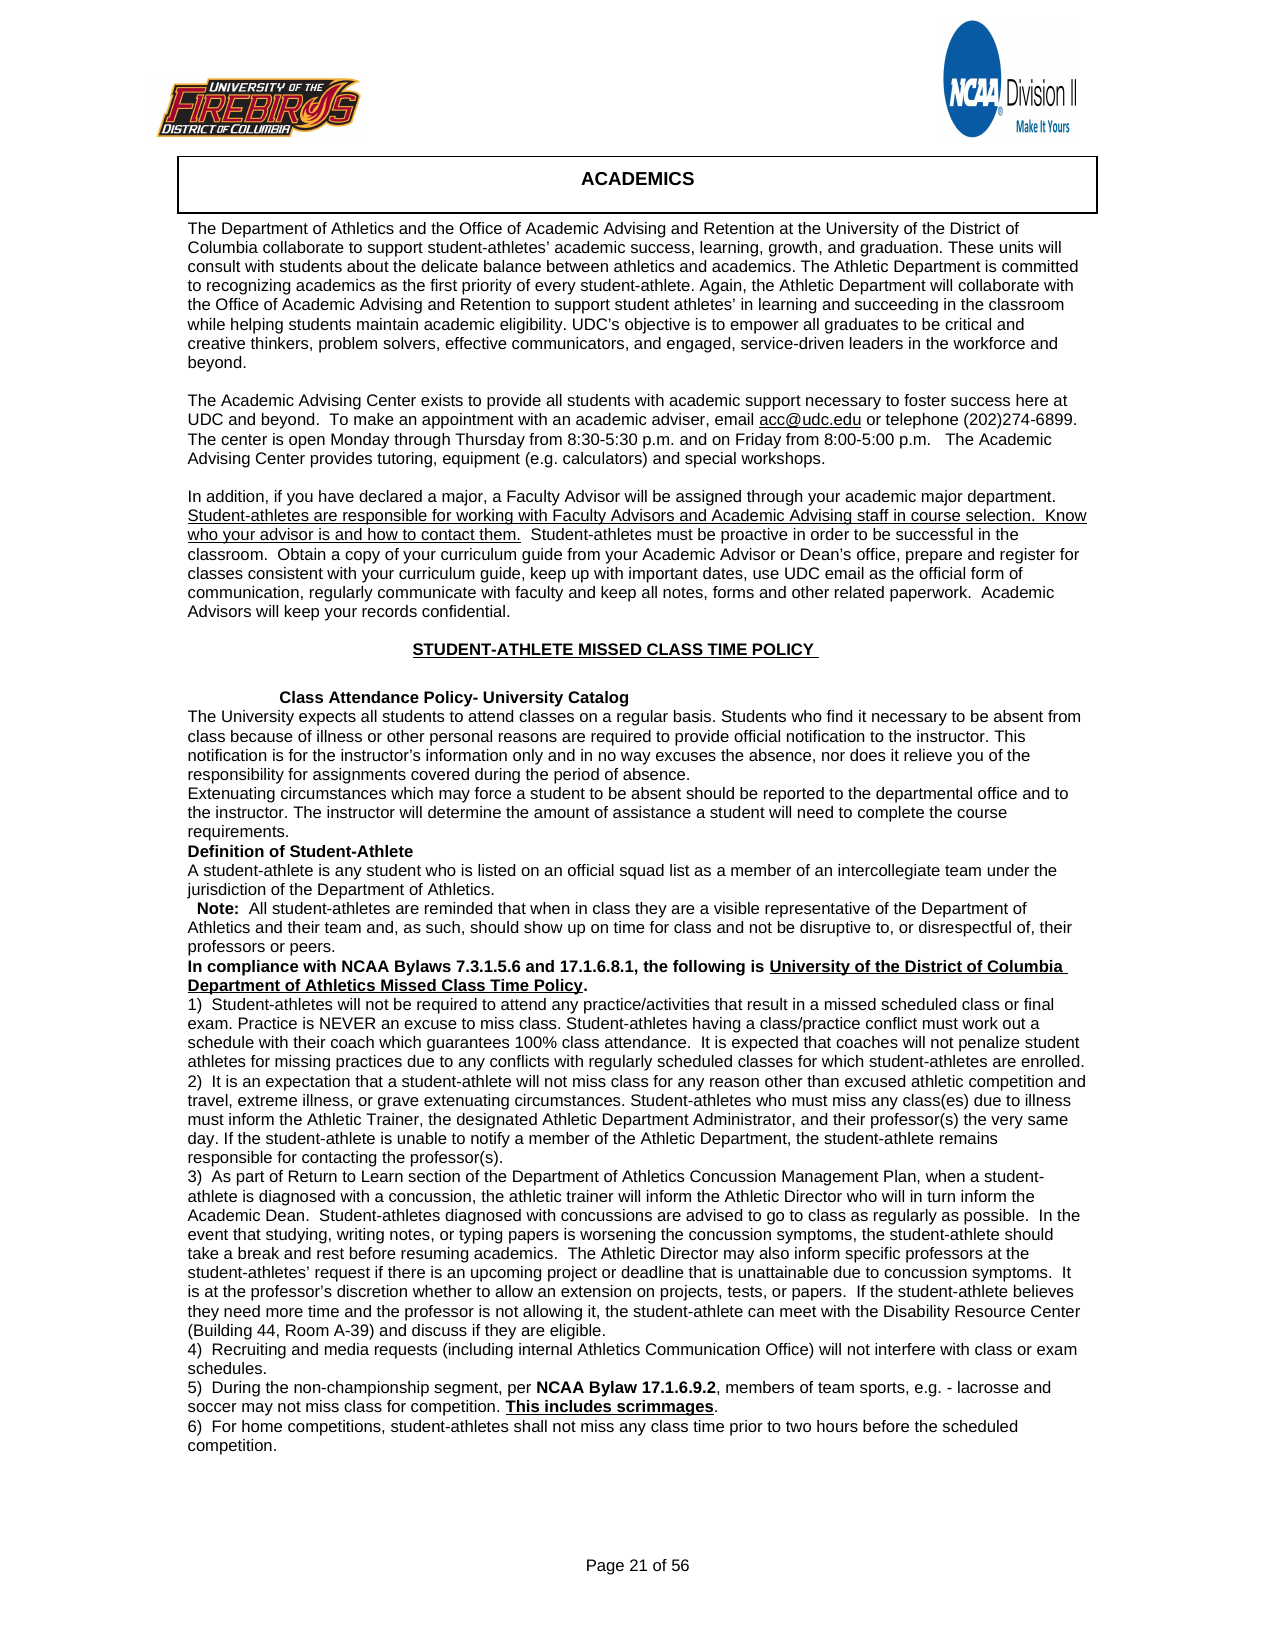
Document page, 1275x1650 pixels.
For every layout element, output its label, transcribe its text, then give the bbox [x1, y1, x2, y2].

text Definition of Student-Athlete [187, 841, 1087, 861]
text Note: All student-athletes are reminded that when in class they are a visible representative of the Department of Athletics and their team and, as such, should show up on time for class and not be disruptive to, or disrespectful of, their professors or peers. [187, 899, 1087, 956]
text A student-athlete is any student who is listed on an official squad list as a member of an intercollegiate team under the jurisdiction of the Department of Athletics. [187, 861, 1087, 899]
picture [151, 75, 365, 139]
text The Department of Athletics and the Office of Academic Advising and Retention at the University of the District of Columbia collaborate to support student-athletes’ academic success, learning, growth, and graduation. These units will consult with students about the delicate balance between athletics and academics. The Athletic Department is committed to recognizing academics as the first priority of every student-athlete. Again, the Athletic Department will collaborate with the Office of Academic Advising and Retention to support student athletes’ in learning and succeeding in the classroom while helping students maintain academic eligibility. UDC’s objective is to empower all graduates to be critical and creative thinkers, problem solvers, effective communicators, and engaged, service-driven leaders in the workforce and beyond. [187, 218, 1087, 372]
text 3) As part of Return to Learn section of the Department of Athletics Concussion Management Plan, when a student-athlete is diagnosed with a concussion, the athletic trainer will inform the Athletic Director who will in turn inform the Academic Dean. Student-athletes diagnosed with concussions are advised to go to class as regularly as possible. In the event that studying, writing notes, or typing papers is worsening the concussion symptoms, the student-athlete should take a break and rest before resuming academics. The Athletic Director may also inform specific professors at the student-athletes’ request if there is an upcoming project or deadline that is unattainable due to concussion symptoms. It is at the professor’s discretion whether to allow an extension on projects, tests, or papers. If the student-athlete believes they need more time and the professor is not allowing it, the student-athlete can meet with the Disability Resource Center (Building 44, Room A-39) and discuss if they are eligible. [187, 1167, 1087, 1340]
text STUDENT-ATHLETE MISSED CLASS TIME POLICY [337, 640, 1087, 659]
text 4) Recruiting and media requests (including internal Athletics Communication Office) will not interfere with class or exam schedules. [187, 1340, 1087, 1378]
text Class Attendance Policy- University Catalog [187, 659, 1087, 707]
text ACADEMICS [187, 168, 1087, 189]
text 1) Student-athletes will not be required to attend any practice/activities that result in a missed scheduled class or final exam. Practice is NEVER an excuse to miss class. Student-athletes having a class/practice conflict must work out a schedule with their coach which guarantees 100% class attendance. It is expected that coaches will not penalize student athletes for missing practices due to any conflicts with regularly scheduled classes for which student-athletes are enrolled. [187, 995, 1087, 1071]
text In compliance with NCAA Bylaws 7.3.1.5.6 and 17.1.6.8.1, the following is University of the District of Columbia Department of Athletics Missed Class Time Policy. [187, 956, 1087, 995]
text 2) It is an expectation that a student-athlete will not miss class for any reason other than excused athletic competition and travel, extreme illness, or grave extenuating circumstances. Student-athletes who must miss any class(es) due to illness must inform the Athletic Trainer, the designated Athletic Department Administrator, and their professor(s) the very same day. If the student-athlete is unable to notify a member of the Athletic Department, the student-athlete remains responsible for contacting the professor(s). [187, 1071, 1087, 1167]
text The University expects all students to attend classes on a regular basis. Students who find it necessary to be absent from class because of illness or other personal reasons are required to provide official notification to the instructor. This notification is for the instructor’s information only and in no way excuses the absence, nor does it relieve you of the responsibility for assignments covered during the period of absence. [187, 707, 1087, 784]
text In addition, if you have declared a major, a Faculty Advisor will be assigned through your academic major department. Student-athletes are responsible for working with Faculty Advisors and Academic Advising staff in course selection. Know who your advisor is and how to contact them. Student-athletes must be proactive in order to be successful in the classroom. Obtain a copy of your curriculum guide from your Academic Advisor or Dean’s office, prepare and register for classes consistent with your curriculum guide, keep up with important dates, use UDC email as the official form of communication, regularly communicate with faculty and keep all notes, forms and other related paperwork. Academic Advisors will keep your records confidential. [187, 524, 1087, 621]
text 5) During the non-championship segment, per NCAA Bylaw 17.1.6.9.2, members of team sports, e.g. - lacrosse and soccer may not miss class for competition. This includes scrimmages. [187, 1378, 1087, 1416]
picture [941, 19, 1078, 139]
text 6) For home competitions, student-athletes shall not miss any class time prior to two hours before the scheduled competition. [187, 1416, 1087, 1455]
text The Academic Advising Center exists to provide all students with academic support necessary to foster success here at UDC and beyond. To make an appointment with an academic adviser, email acc@udc.edu or telephone (202)274-6899. The center is open Monday through Thursday from 8:30-5:30 p.m. and on Friday from 8:00-5:00 p.m. The Academic Advising Center provides tutoring, equipment (e.g. calculators) and special workshops. [187, 391, 1087, 468]
text Extenuating circumstances which may force a student to be absent should be reported to the departmental office and to the instructor. The instructor will determine the amount of assistance a student will need to complete the course requirements. [187, 784, 1087, 841]
